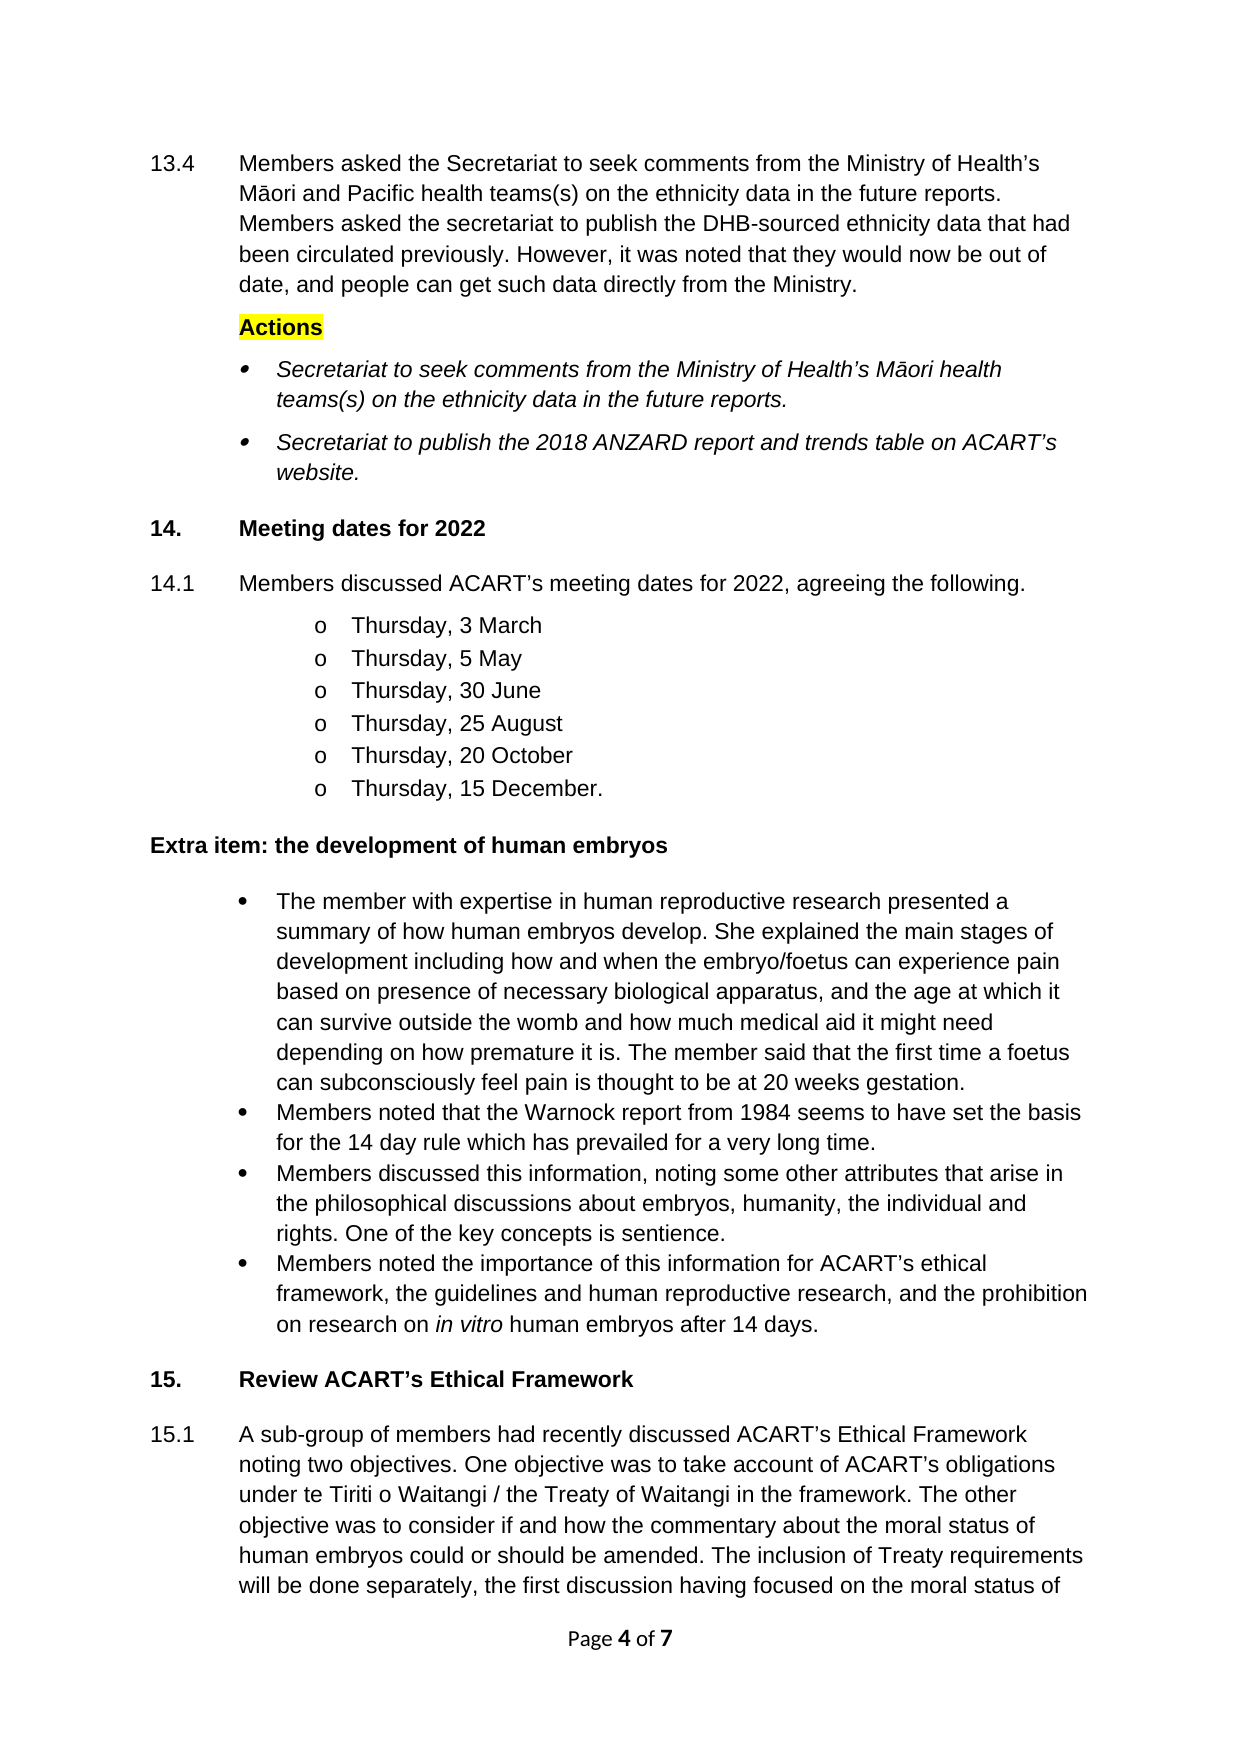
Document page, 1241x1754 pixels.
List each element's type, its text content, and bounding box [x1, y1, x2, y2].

list Members discussed this information, noting some other attributes that arise in the philosophical discussions about embryos, humanity, the individual and rights. One of the key concepts is sentience. [239, 1159, 1090, 1246]
text 13.4 Members asked the Secretariat to seek comments from the Ministry of Health’s Māori and Pacific health teams(s) on the ethnicity data in the future reports. Members asked the secretariat to publish the DHB-sourced ethnicity data that had been circulated previously. However, it was noted that they would now be out of date, and people can get such data directly from the Ministry. [150, 150, 1090, 297]
list Members noted the importance of this information for ACART’s ethical framework, the guidelines and human reproductive research, and the prohibition on research on in vitro human embryos after 14 days. [239, 1250, 1090, 1337]
list Thursday, 15 December. [314, 775, 1090, 803]
list Thursday, 25 August [314, 710, 1090, 738]
list The member with expertise in human reproductive research presented a summary of how human embryos develop. She explained the main stages of development including how and when the embryo/foetus can experience pain based on presence of necessary biological apparatus, and the age at which it can survive outside the womb and how much medical aid it might need depending on how premature it is. The member said that the first time a foetus can subconsciously feel pain is thought to be at 20 weeks gestation. [239, 888, 1090, 1095]
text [150, 1421, 1090, 1598]
text Extra item: the development of human embryos [150, 832, 1090, 859]
list Thursday, 20 October [314, 742, 1090, 771]
text 14.1 Members discussed ACART’s meeting dates for 2022, agreeing the following. [150, 570, 1090, 596]
list Secretariat to publish the 2018 ANZARD report and trends table on ACART’s website. [239, 429, 1090, 486]
list Secretariat to seek comments from the Ministry of Health’s Māori health teams(s) on the ethnicity data in the future reports. [239, 356, 1090, 413]
list Thursday, 30 June [314, 677, 1090, 706]
text 15. Review ACART’s Ethical Framework [150, 1366, 1090, 1392]
list Members noted that the Warnock report from 1984 seems to have set the basis for the 14 day rule which has prevailed for a very long time. [239, 1099, 1090, 1156]
text Actions [239, 313, 1090, 340]
list Thursday, 5 May [314, 645, 1090, 673]
list Thursday, 3 March [314, 612, 1090, 641]
text 14. Meeting dates for 2022 [150, 514, 1090, 541]
